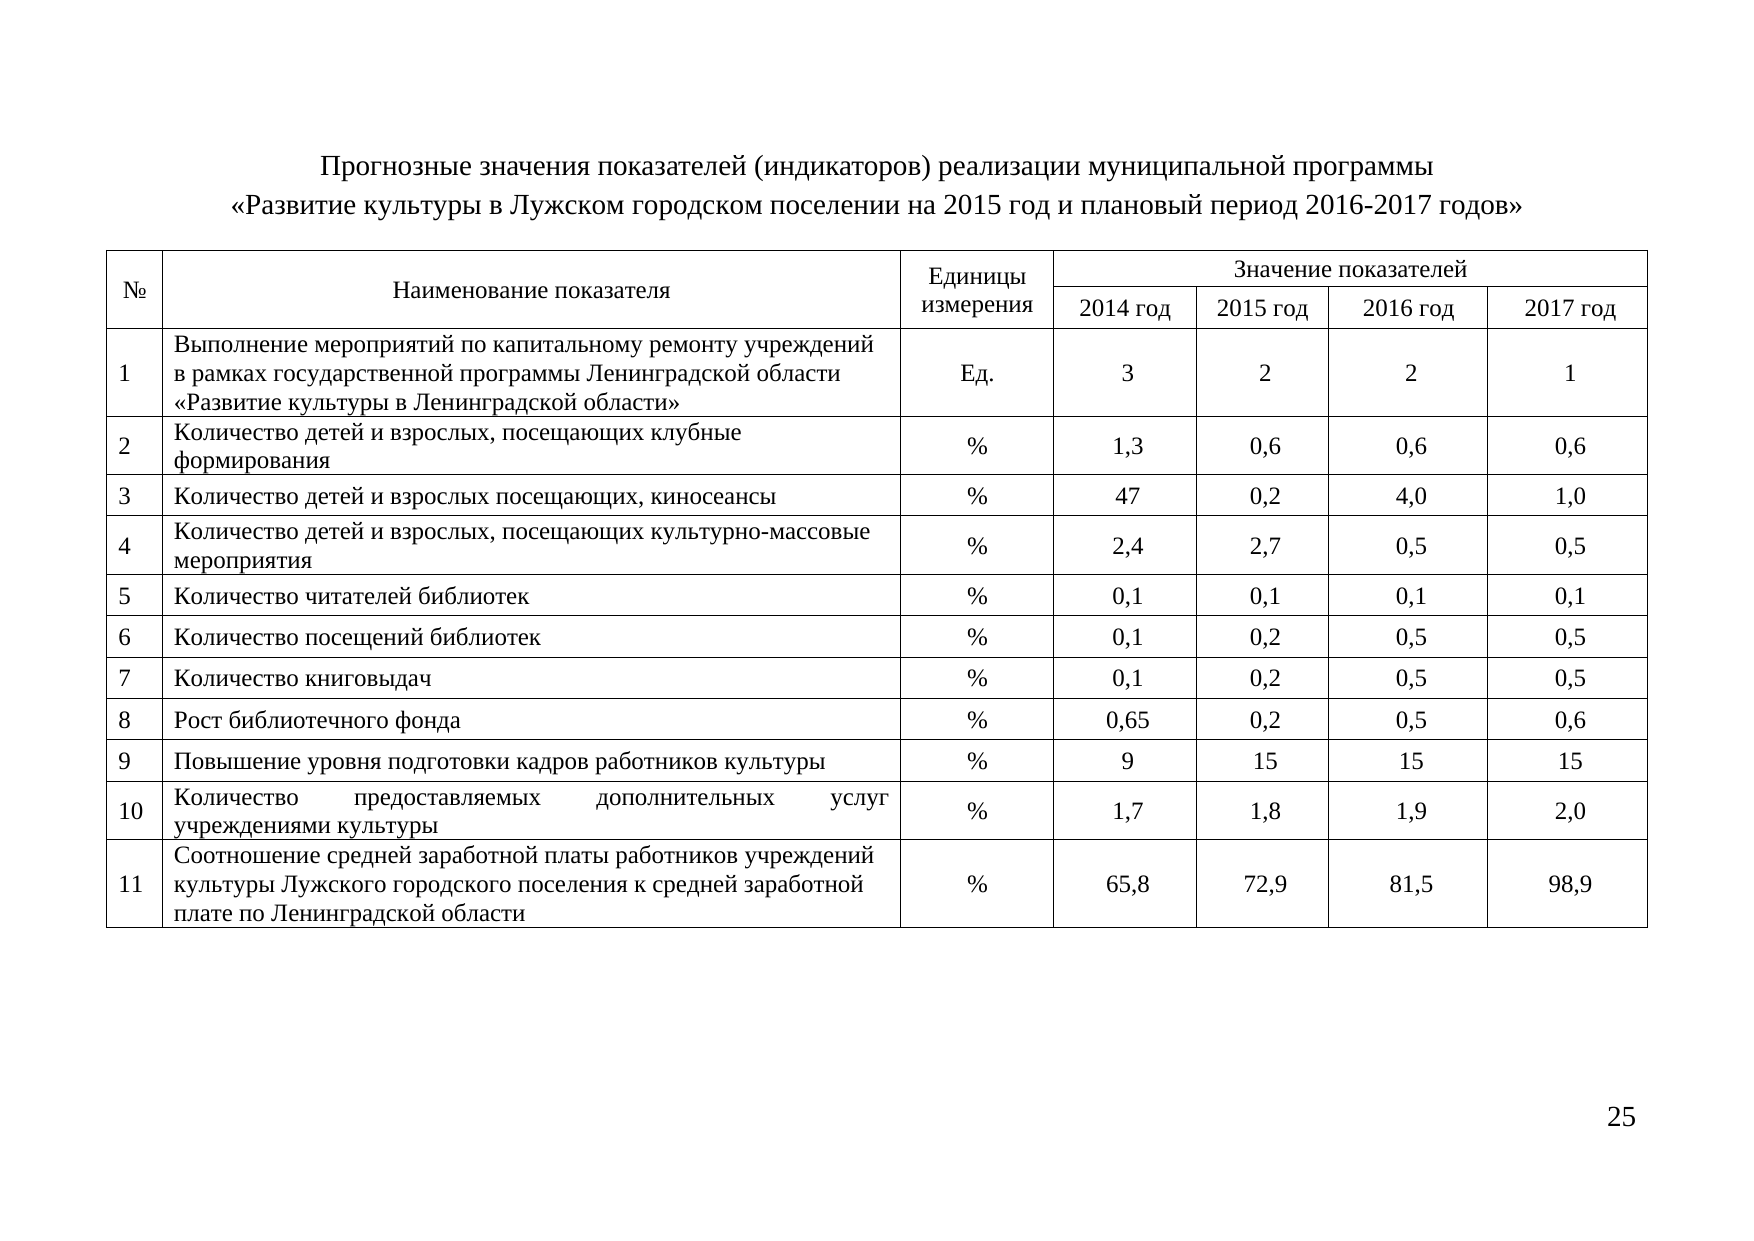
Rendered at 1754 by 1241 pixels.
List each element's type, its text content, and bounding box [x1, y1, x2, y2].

table_cell 0,5 [1488, 616, 1647, 657]
table_header № [107, 251, 162, 328]
table_cell 4 [107, 516, 162, 574]
table_cell % [901, 616, 1053, 657]
table_cell 7 [107, 658, 162, 698]
table_cell 2017 год [1488, 287, 1647, 328]
text «Развитие культуры в Лужском городском поселении на 2015 год и плановый период 2016-2017 годов» [118, 187, 1636, 221]
table_cell Количество детей и взрослых, посещающих клубные формирования [163, 417, 900, 474]
table_cell 15 [1329, 740, 1487, 781]
table_cell Соотношение средней заработной платы работников учреждений культуры Лужского городского поселения к средней заработной плате по Ленинградской области [163, 840, 900, 927]
text Прогнозные значения показателей (индикаторов) реализации муниципальной программы [118, 148, 1636, 181]
table_cell Ед. [901, 329, 1053, 416]
table_cell % [901, 699, 1053, 739]
table_header Значение показателей [1054, 251, 1647, 286]
table_cell % [901, 782, 1053, 839]
table_cell 3 [107, 475, 162, 515]
table_cell 98,9 [1488, 840, 1647, 927]
table_cell 15 [1197, 740, 1328, 781]
table_cell 2 [1197, 329, 1328, 416]
table_cell 81,5 [1329, 840, 1487, 927]
table_cell 6 [107, 616, 162, 657]
table_cell 2,4 [1054, 516, 1196, 574]
table_cell 1,3 [1054, 417, 1196, 474]
table_header Единицы измерения [901, 251, 1053, 328]
table_cell 0,6 [1197, 417, 1328, 474]
table_cell Количество детей и взрослых посещающих, киносеансы [163, 475, 900, 515]
table_cell 1,8 [1197, 782, 1328, 839]
table_cell 2,0 [1488, 782, 1647, 839]
table_cell Количество детей и взрослых, посещающих культурно-массовые мероприятия [163, 516, 900, 574]
table_cell 9 [1054, 740, 1196, 781]
table_cell Выполнение мероприятий по капитальному ремонту учреждений в рамках государственной программы Ленинградской области «Развитие культуры в Ленинградской области» [163, 329, 900, 416]
table_cell 0,5 [1329, 699, 1487, 739]
table_cell 2,7 [1197, 516, 1328, 574]
table_cell 11 [107, 840, 162, 927]
table_cell 0,1 [1054, 658, 1196, 698]
table_cell 2016 год [1329, 287, 1487, 328]
table_cell 2014 год [1054, 287, 1196, 328]
table_cell 0,1 [1197, 575, 1328, 615]
table_cell 65,8 [1054, 840, 1196, 927]
table_cell 0,5 [1488, 658, 1647, 698]
table_cell 9 [107, 740, 162, 781]
table_cell 5 [107, 575, 162, 615]
table_cell Рост библиотечного фонда [163, 699, 900, 739]
table_cell 2015 год [1197, 287, 1328, 328]
table_cell 0,2 [1197, 616, 1328, 657]
table_cell 0,5 [1329, 658, 1487, 698]
table_cell 1,7 [1054, 782, 1196, 839]
table_cell 10 [107, 782, 162, 839]
table_cell 1,0 [1488, 475, 1647, 515]
table_cell 15 [1488, 740, 1647, 781]
table_cell 0,2 [1197, 475, 1328, 515]
table_cell % [901, 516, 1053, 574]
table_cell 3 [1054, 329, 1196, 416]
table_cell Количество книговыдач [163, 658, 900, 698]
table_cell 1 [107, 329, 162, 416]
table_cell 2 [107, 417, 162, 474]
table_cell 0,5 [1329, 516, 1487, 574]
table_cell % [901, 475, 1053, 515]
table_cell 0,2 [1197, 699, 1328, 739]
table_cell 0,6 [1488, 699, 1647, 739]
table_cell 2 [1329, 329, 1487, 416]
table_cell 4,0 [1329, 475, 1487, 515]
table_cell 0,1 [1488, 575, 1647, 615]
table_cell % [901, 740, 1053, 781]
table_cell 1 [1488, 329, 1647, 416]
table_cell 0,6 [1329, 417, 1487, 474]
table_cell 8 [107, 699, 162, 739]
table_cell 0,6 [1488, 417, 1647, 474]
table_header Наименование показателя [163, 251, 900, 328]
table_cell % [901, 417, 1053, 474]
table_cell Количество предоставляемых дополнительных услуг учреждениями культуры [163, 782, 900, 839]
table_cell Повышение уровня подготовки кадров работников культуры [163, 740, 900, 781]
table_cell 0,2 [1197, 658, 1328, 698]
table_cell 47 [1054, 475, 1196, 515]
table_cell 0,5 [1488, 516, 1647, 574]
table_cell 0,65 [1054, 699, 1196, 739]
table_cell % [901, 840, 1053, 927]
table_cell 0,1 [1054, 616, 1196, 657]
table_cell % [901, 658, 1053, 698]
table_cell 1,9 [1329, 782, 1487, 839]
table_cell Количество читателей библиотек [163, 575, 900, 615]
table_cell % [901, 575, 1053, 615]
table_cell 0,1 [1054, 575, 1196, 615]
table_cell Количество посещений библиотек [163, 616, 900, 657]
table_cell 0,5 [1329, 616, 1487, 657]
table_cell 0,1 [1329, 575, 1487, 615]
table_cell 72,9 [1197, 840, 1328, 927]
